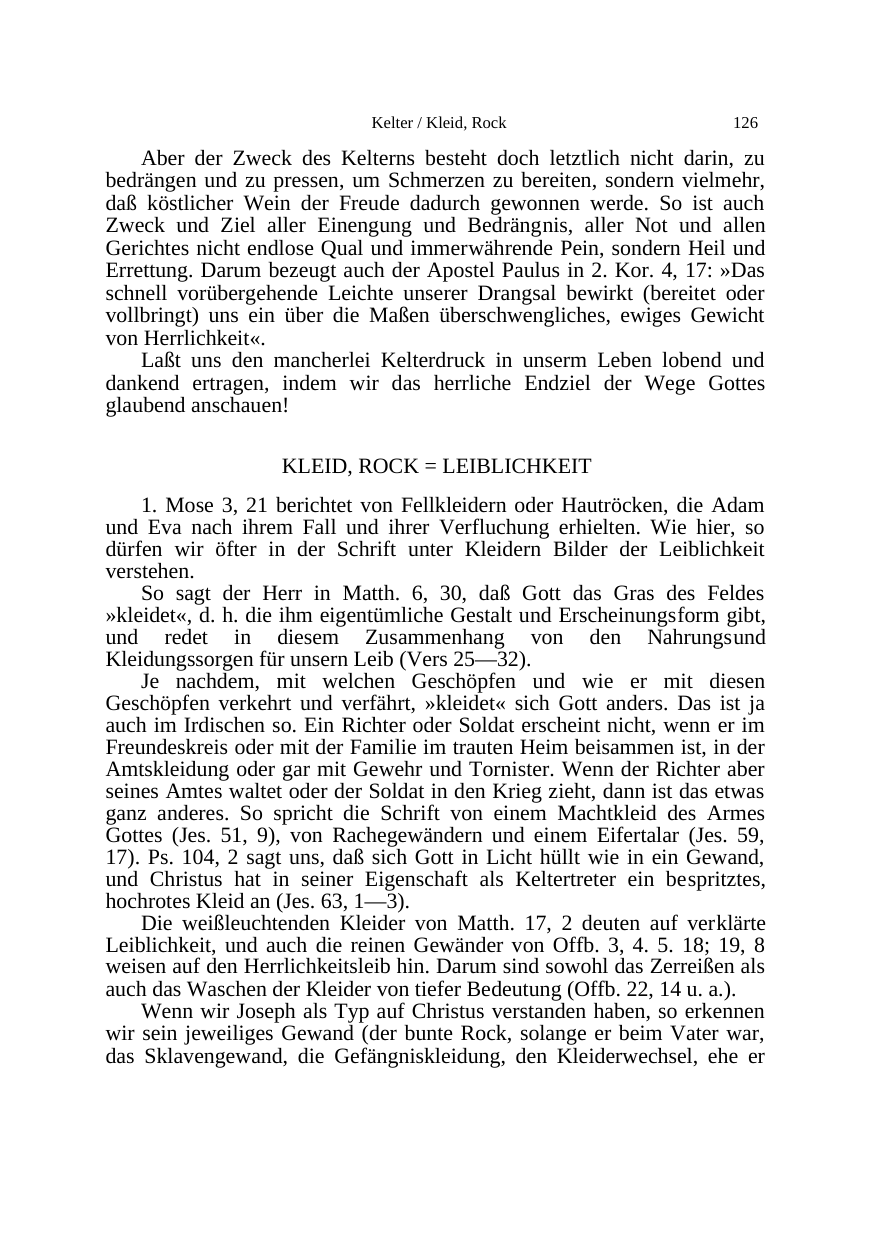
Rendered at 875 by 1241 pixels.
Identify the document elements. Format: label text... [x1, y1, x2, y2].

text Je nachdem, mit welchen Geschöpfen und wie er mit diesen Geschöpfen verkehrt und verfährt, »kleidet« sich Gott anders. Das ist ja auch im Irdischen so. Ein Richter oder Soldat erscheint nicht, wenn er im Freundeskreis oder mit der Familie im trauten Heim beisammen ist, in der Amtskleidung oder gar mit Gewehr und Tornister. Wenn der Richter aber seines Amtes waltet oder der Soldat in den Krieg zieht, dann ist das etwas ganz anderes. So spricht die Schrift von einem Machtkleid des Armes Gottes (Jes. 51, 9), von Rachegewändern und einem Eifertalar (Jes. 59, 17). Ps. 104, 2 sagt uns, daß sich Gott in Licht hüllt wie in ein Gewand, und Christus hat in seiner Eigenschaft als Keltertreter ein bespritztes, hochrotes Kleid an (Jes. 63, 1—3). [105, 671, 766, 912]
text KLEID, ROCK = LEIBLICHKEIT [107, 456, 766, 477]
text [105, 1000, 766, 1068]
text Laßt uns den mancherlei Kelterdruck in unserm Leben lobend und dankend ertragen, indem wir das herrliche Endziel der Wege Gottes glaubend anschauen! [105, 350, 766, 417]
text Aber der Zweck des Kelterns besteht doch letztlich nicht darin, zu bedrängen und zu pressen, um Schmerzen zu bereiten, sondern vielmehr, daß köstlicher Wein der Freude dadurch gewonnen werde. So ist auch Zweck und Ziel aller Einengung und Bedrängnis, aller Not und allen Gerichtes nicht endlose Qual und immerwährende Pein, sondern Heil und Errettung. Darum bezeugt auch der Apostel Paulus in 2. Kor. 4, 17: »Das schnell vorübergehende Leichte unserer Drangsal bewirkt (bereitet oder vollbringt) uns ein über die Maßen überschwengliches, ewiges Gewicht von Herrlichkeit«. [105, 147, 766, 350]
text 1. Mose 3, 21 berichtet von Fellkleidern oder Hautröcken, die Adam und Eva nach ihrem Fall und ihrer Verfluchung erhielten. Wie hier, so dürfen wir öfter in der Schrift unter Kleidern Bilder der Leiblichkeit verstehen. [105, 495, 766, 583]
text So sagt der Herr in Matth. 6, 30, daß Gott das Gras des Feldes »kleidet«, d. h. die ihm eigentümliche Gestalt und Erscheinungsform gibt, und redet in diesem Zusammenhang von den Nahrungsund Kleidungssorgen für unsern Leib (Vers 25—32). [105, 583, 766, 671]
text Die weißleuchtenden Kleider von Matth. 17, 2 deuten auf verklärte Leiblichkeit, und auch die reinen Gewänder von Offb. 3, 4. 5. 18; 19, 8 weisen auf den Herrlichkeitsleib hin. Darum sind sowohl das Zerreißen als auch das Waschen der Kleider von tiefer Bedeutung (Offb. 22, 14 u. a.). [105, 912, 766, 1000]
